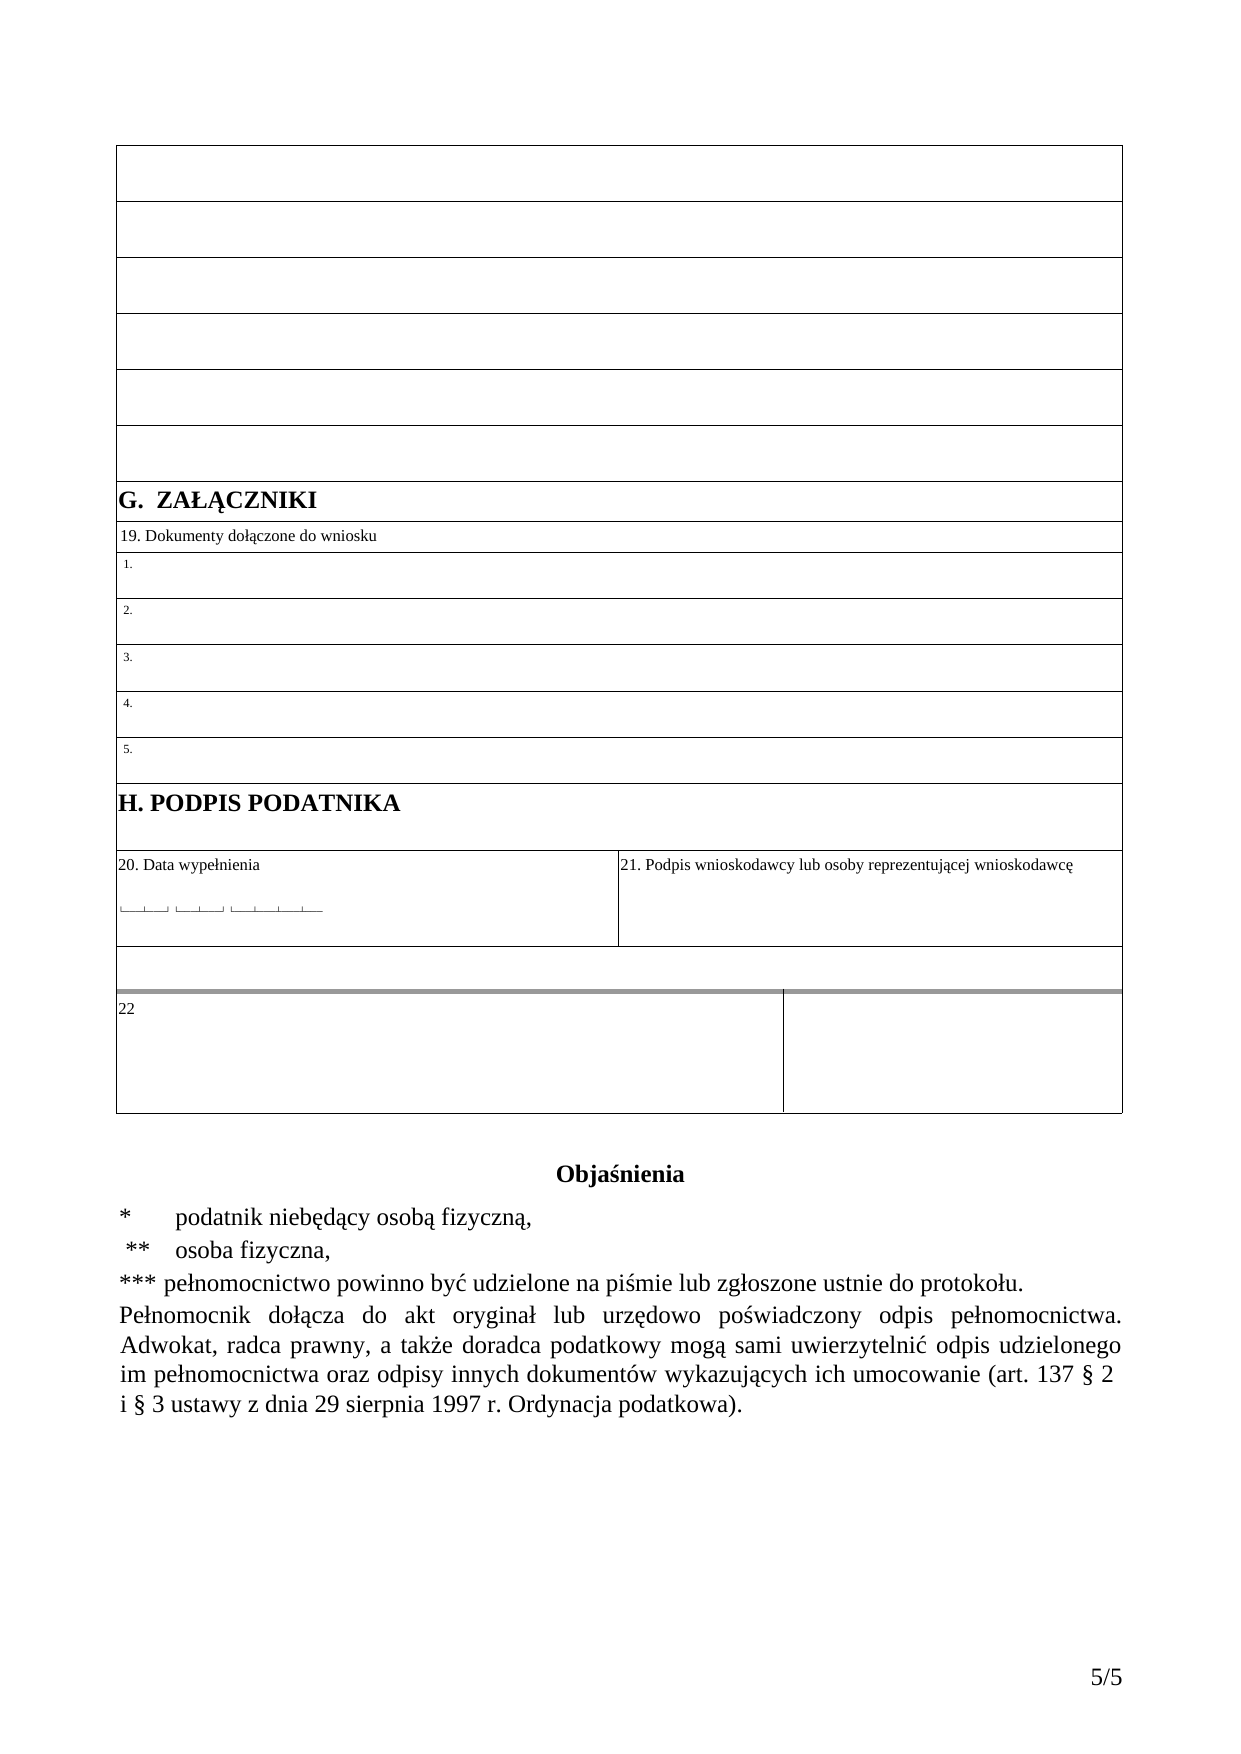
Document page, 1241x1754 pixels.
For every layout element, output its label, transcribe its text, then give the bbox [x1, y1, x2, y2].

table_cell [117, 947, 1122, 988]
table_cell 20. Data wypełnienia └───┴───┘ └───┴───┘ └───┴───┴───┴─── [117, 851, 618, 946]
table_cell [117, 426, 1122, 481]
table_cell [117, 202, 1122, 257]
table_cell [117, 370, 1122, 424]
text * podatnik niebędący osobą fizyczną, [119, 1202, 594, 1231]
table_cell 4. [117, 692, 1122, 737]
table_cell 21. Podpis wnioskodawcy lub osoby reprezentującej wnioskodawcę [619, 851, 1122, 946]
text Objaśnienia [118, 1159, 1122, 1188]
table_cell 19. Dokumenty dołączone do wniosku [117, 522, 1122, 552]
table_cell 1. [117, 553, 1122, 598]
text *** pełnomocnictwo powinno być udzielone na piśmie lub zgłoszone ustnie do protokołu. [119, 1268, 1123, 1296]
table_cell 3. [117, 645, 1122, 691]
table_cell 22 [117, 994, 783, 1112]
table_cell [117, 314, 1122, 368]
table_cell H. PODPIS PODATNIKA [117, 784, 1122, 850]
table_cell 5. [117, 738, 1122, 783]
text Pełnomocnik dołącza do akt oryginał lub urzędowo poświadczony odpis pełnomocnictwa. Adwokat, radca prawny, a także doradca podatkowy mogą sami uwierzytelnić odpis udzielonego im pełnomocnictwa oraz odpisy innych dokumentów wykazujących ich umocowanie (art. 137 § 2 i § 3 ustawy z dnia 29 sierpnia 1997 r. Ordynacja podatkowa). [119, 1300, 1123, 1418]
table_cell [117, 258, 1122, 313]
table_cell 2. [117, 599, 1122, 644]
table_cell G. ZAŁĄCZNIKI [117, 482, 1122, 521]
text ** osoba fizyczna, [119, 1235, 594, 1264]
table_cell [784, 994, 1122, 1112]
table_cell [117, 146, 1122, 201]
